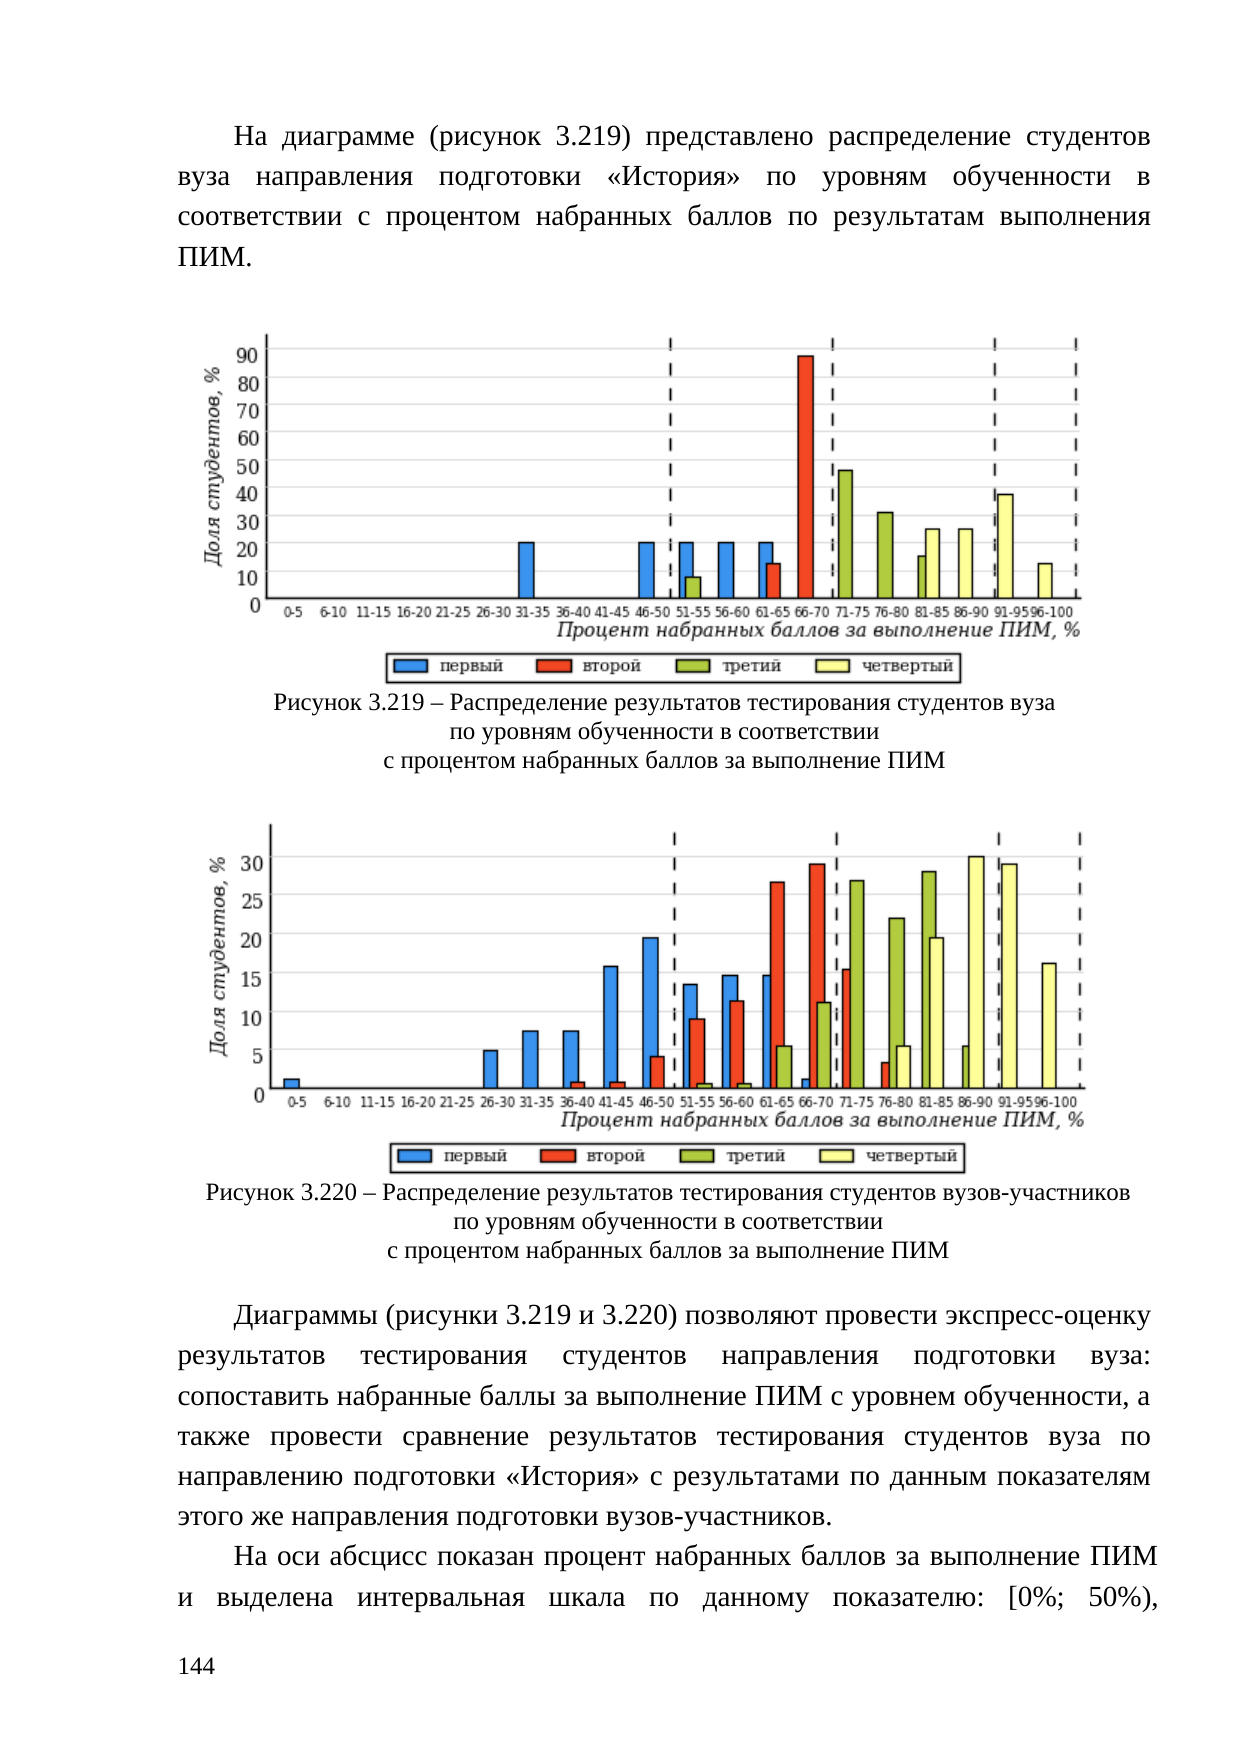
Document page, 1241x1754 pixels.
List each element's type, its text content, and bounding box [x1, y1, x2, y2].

text На диаграмме (рисунок 3.219) представлено распределение студентов вуза направления подготовки «История» по уровням обученности в соответствии с процентом набранных баллов по результатам выполнения ПИМ. [177, 118, 1152, 272]
picture [191, 312, 1137, 688]
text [177, 1538, 1159, 1612]
text Диаграммы (рисунки 3.219 и 3.220) позволяют провести экспресс-оценку результатов тестирования студентов направления подготовки вуза: сопоставить набранные баллы за выполнение ПИМ с уровнем обученности, а также провести сравнение результатов тестирования студентов вуза по направлению подготовки «История» с результатами по данным показателям этого же направления подготовки вузов-участников. [177, 1297, 1152, 1532]
picture [195, 802, 1141, 1178]
